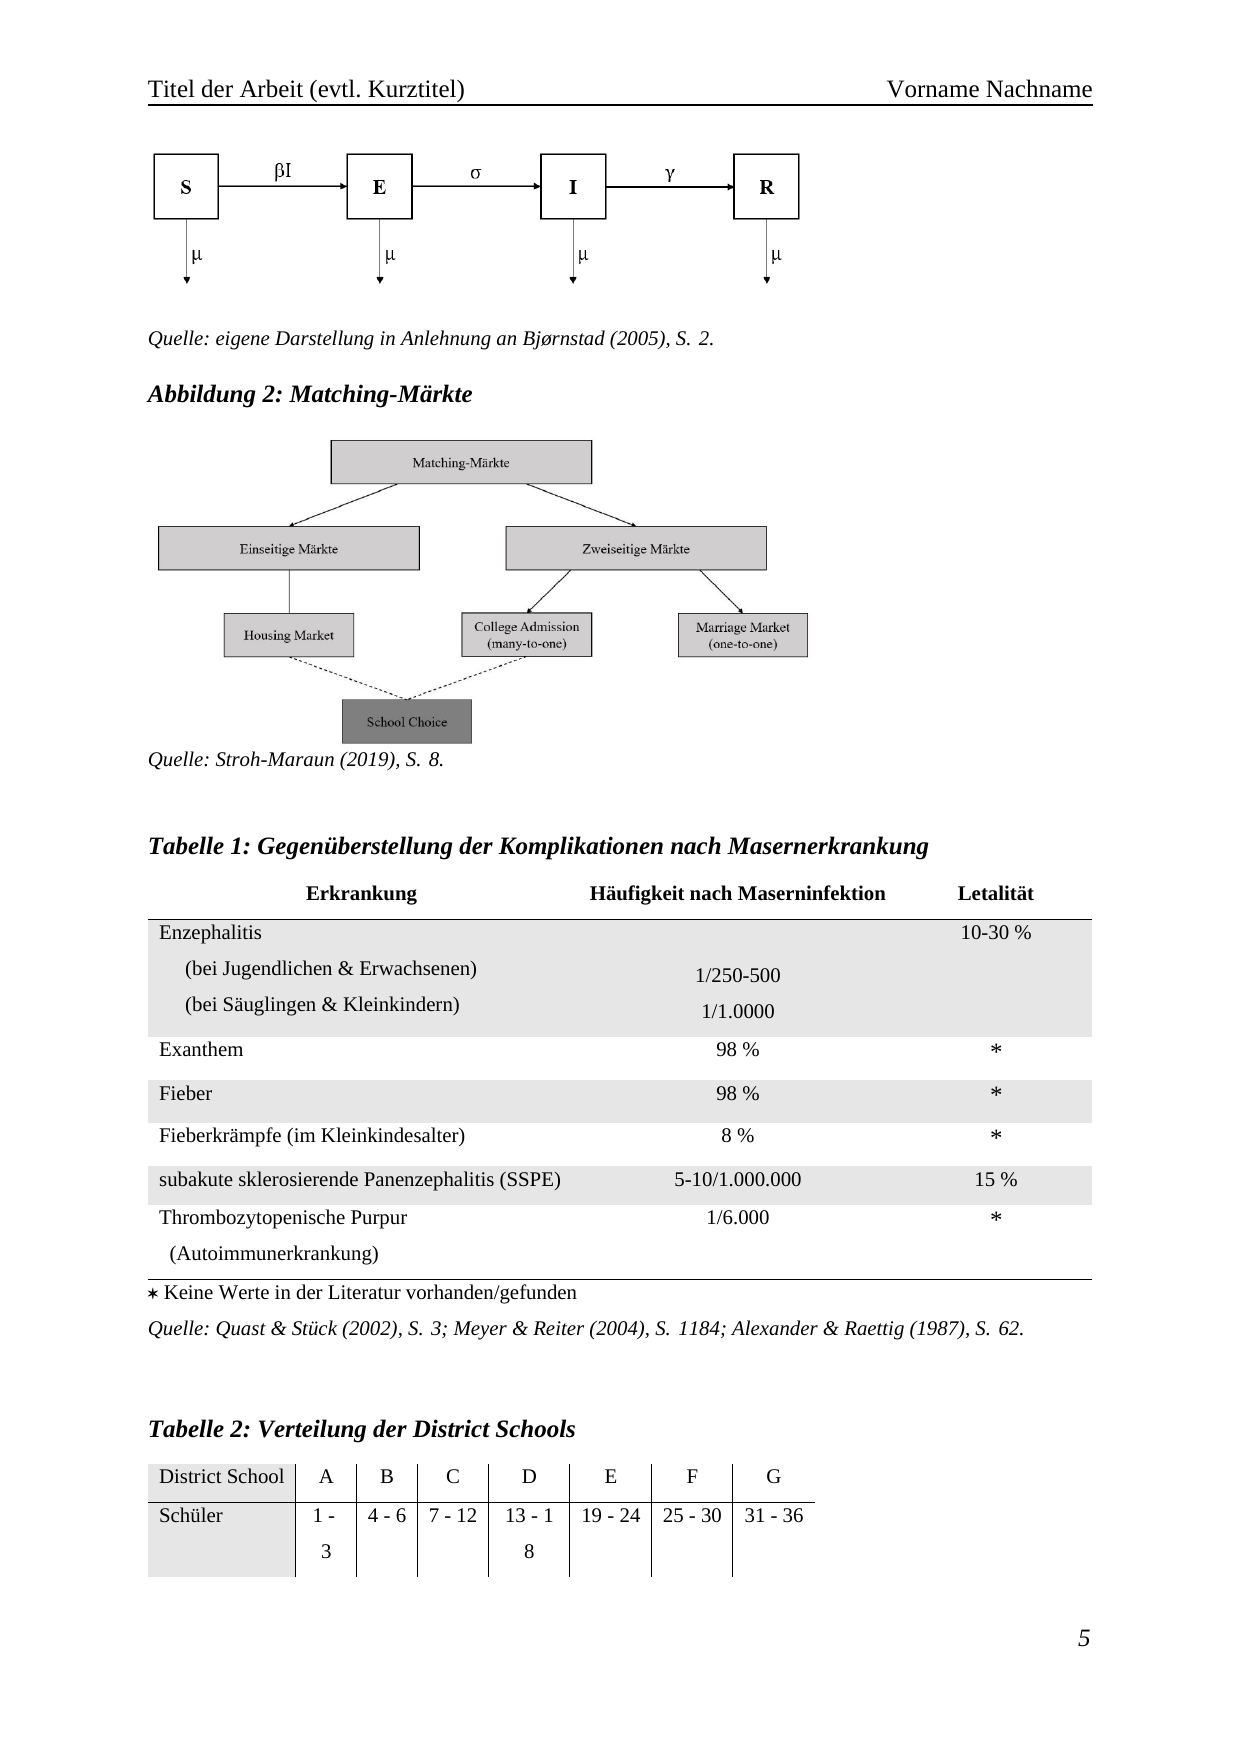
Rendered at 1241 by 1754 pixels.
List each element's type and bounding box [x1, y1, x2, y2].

picture [147, 147, 806, 296]
picture [147, 438, 814, 747]
